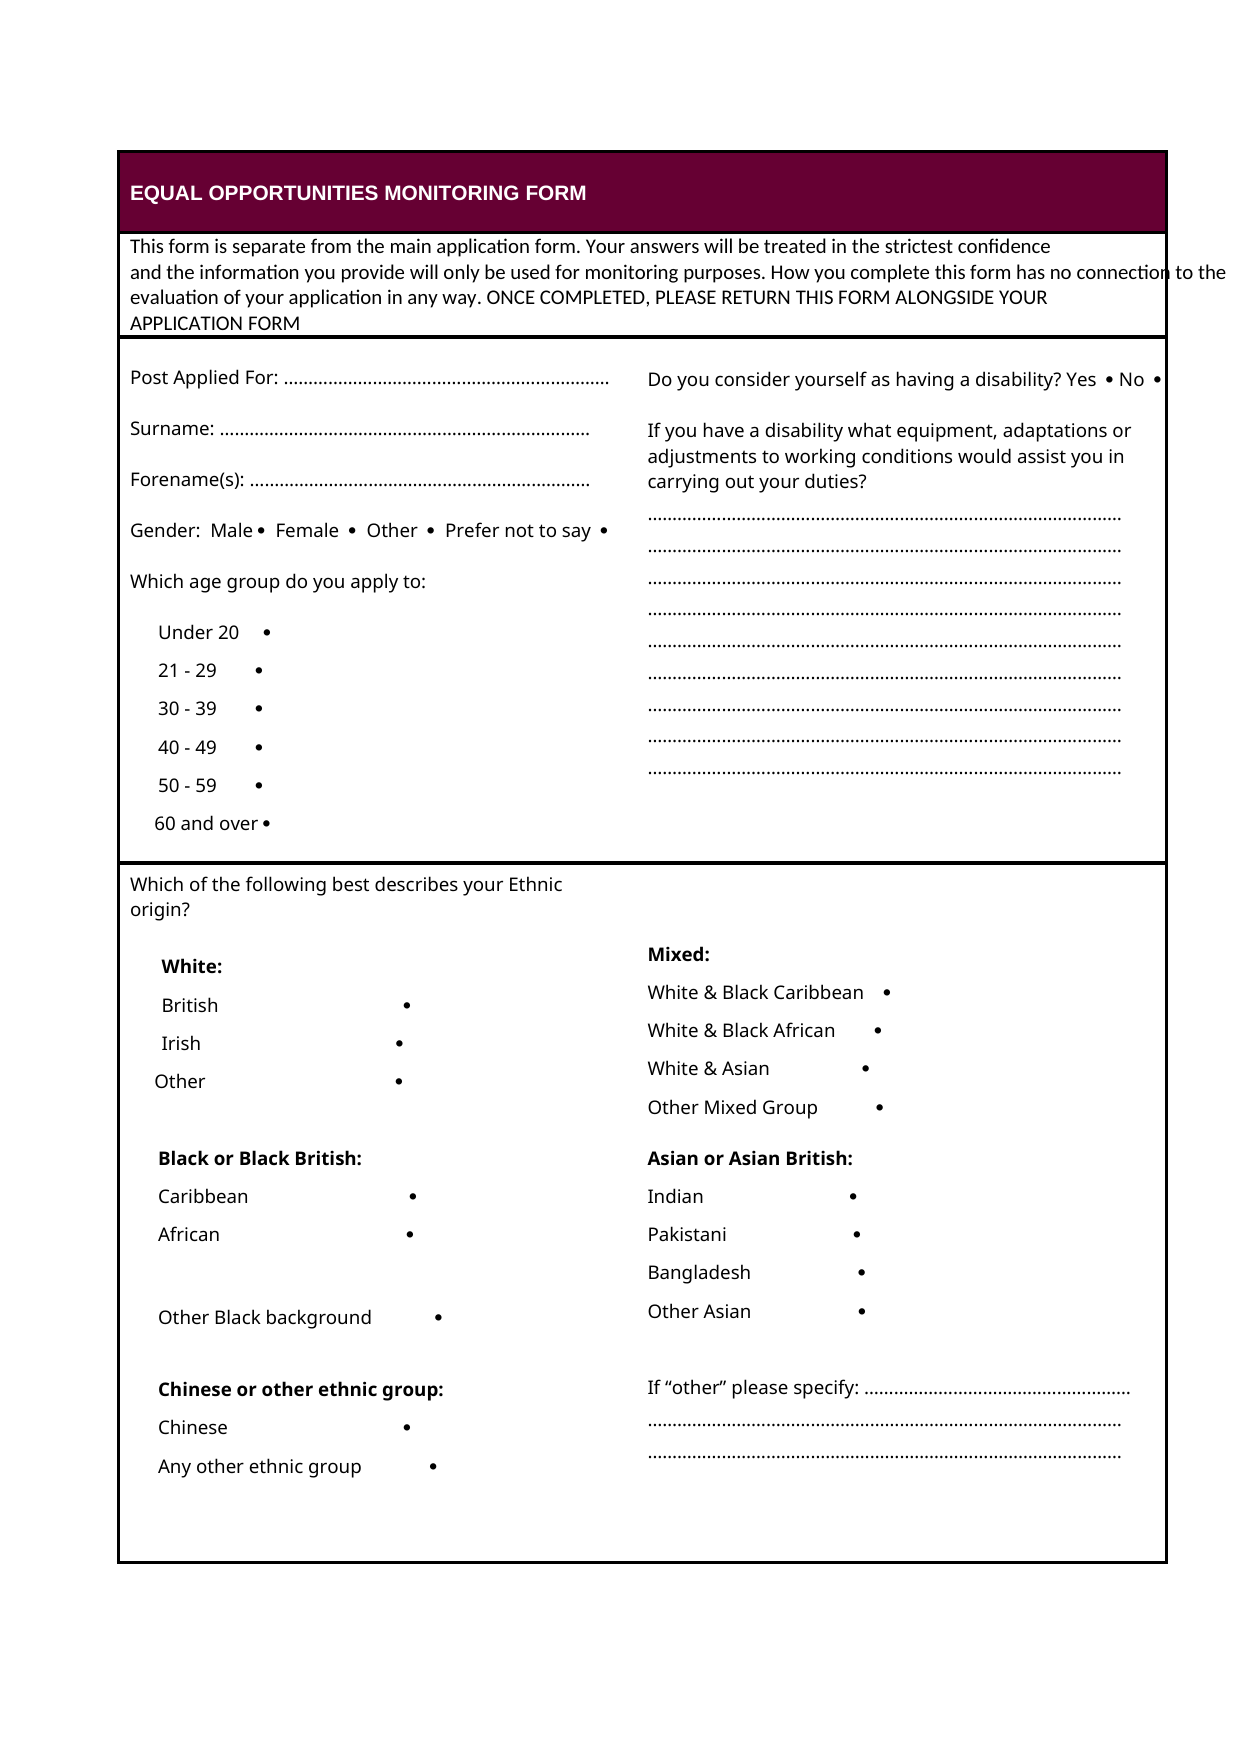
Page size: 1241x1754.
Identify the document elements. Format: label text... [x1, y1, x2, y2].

table_cell This form is separate from the main application form. Your answers will be treated in the strictest confidence and the information you provide will only be used for monitoring purposes. How you complete this form has no connection to the evaluation of your application in any way. ONCE COMPLETED, PLEASE RETURN THIS FORM ALONGSIDE YOUR APPLICATION FORM [120, 234, 1165, 335]
table_cell Post Applied For: ………………………………………………………… Surname: ………………………………………………………………… Forename(s): …………………………………………………………… Gender: Male Female Other Prefer not to say Which age group do you apply to: Under 20 21 - 29 30 - 39 40 - 49 50 - 59 60 and over [120, 339, 636, 861]
table_cell Mixed: White & Black Caribbean White & Black African White & Asian Other Mixed Group Asian or Asian British: Indian Pakistani Bangladesh Other Asian If “other” please specify: ……………………………………………… …………………………………………………………………………………… …………………………………………………………………………………… [636, 865, 1165, 1561]
table_cell Which of the following best describes your Ethnic origin? White: British Irish Other Black or Black British: Caribbean African Other Black background Chinese or other ethnic group: Chinese Any other ethnic group [120, 865, 636, 1561]
table_cell Do you consider yourself as having a disability? Yes No If you have a disability what equipment, adaptations or adjustments to working conditions would assist you in carrying out your duties? …………………………………………………………………………………… …………………………………………………………………………………… …………………………………………………………………………………… …………………………………………………………………………………… …………………………………………………………………………………… …………………………………………………………………………………… …………………………………………………………………………………… …………………………………………………………………………………… …………………………………………………………………………………… [636, 339, 1165, 861]
table_header EQUAL OPPORTUNITIES MONITORING FORM [120, 153, 1165, 231]
